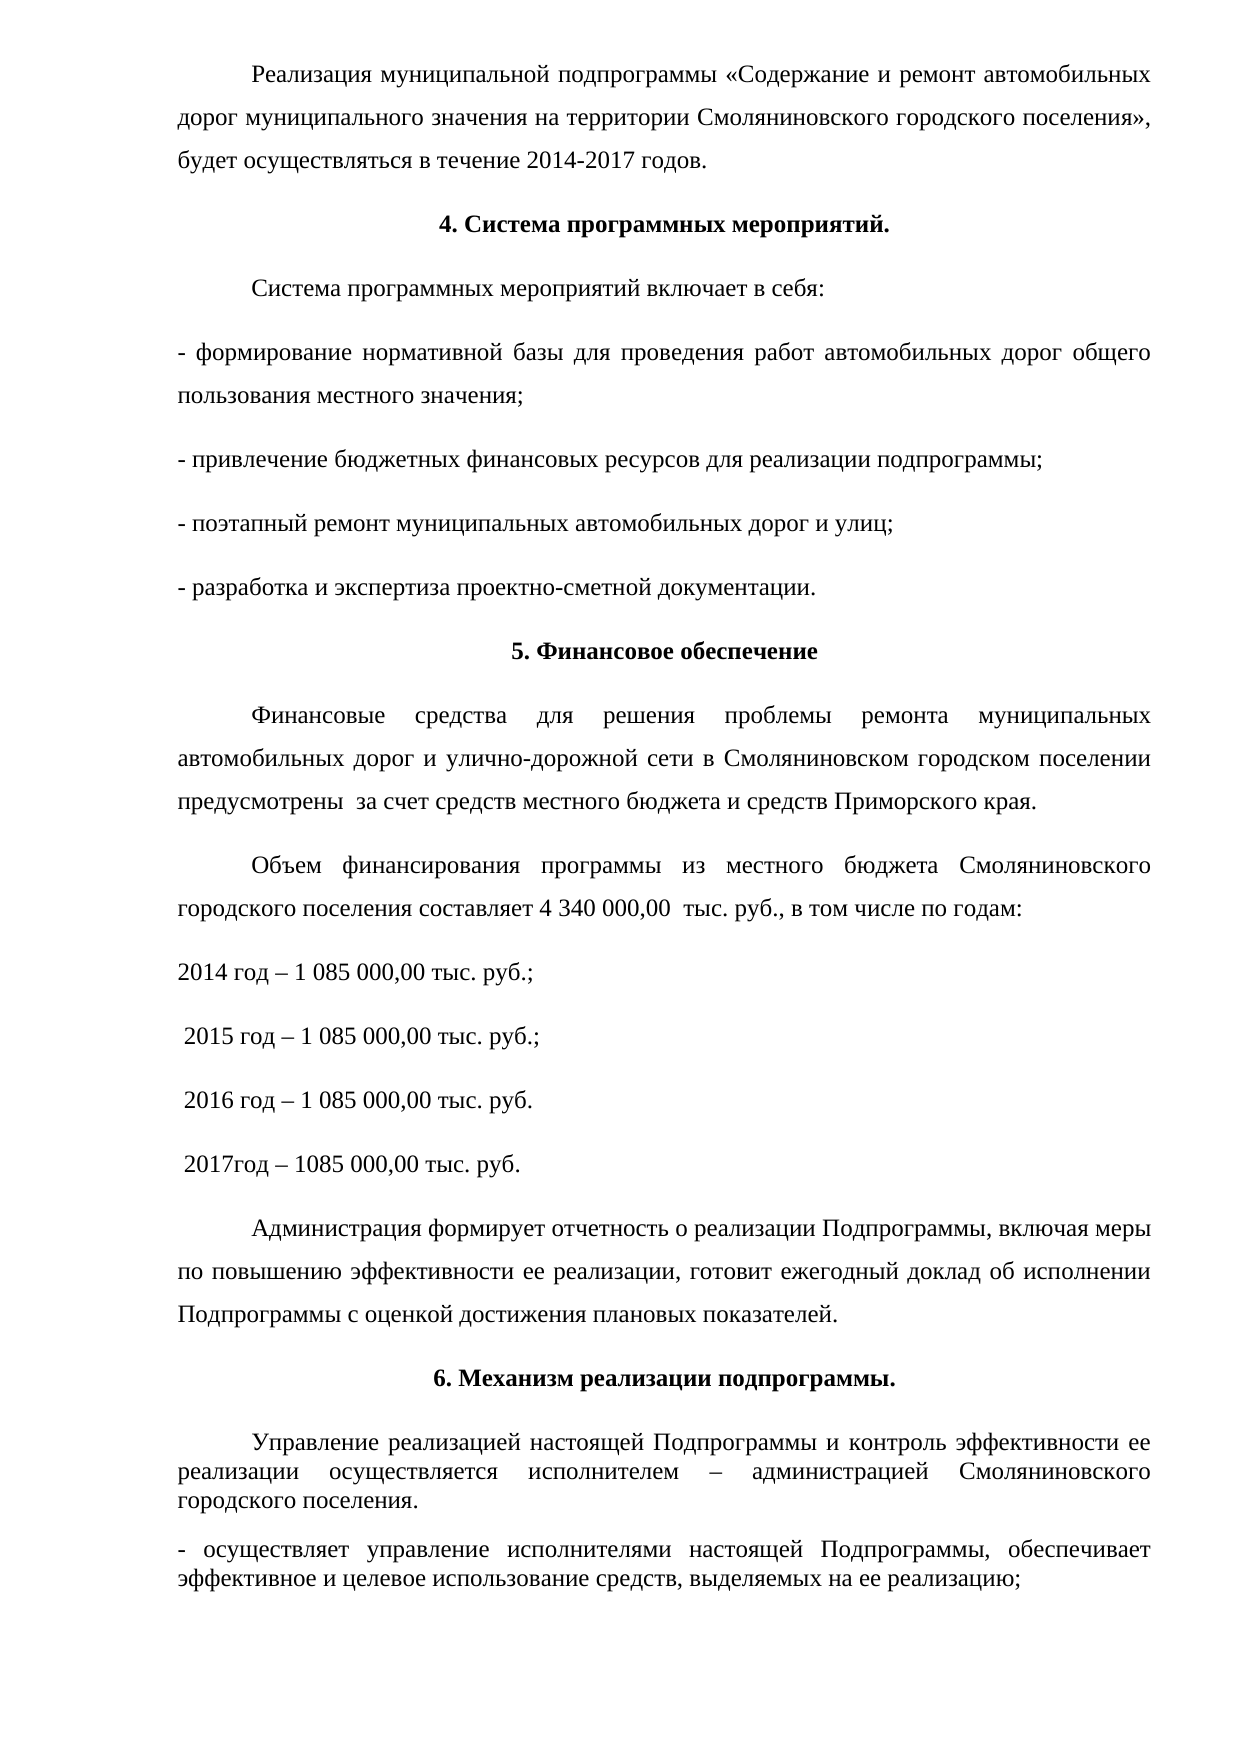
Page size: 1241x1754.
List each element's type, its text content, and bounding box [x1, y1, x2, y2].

text - осуществляет управление исполнителями настоящей Подпрограммы, обеспечивает эффективное и целевое использование средств, выделяемых на ее реализацию; [177, 1534, 1152, 1592]
text 2015 год – 1 085 000,00 тыс. руб.; [177, 1021, 1152, 1050]
text 2014 год – 1 085 000,00 тыс. руб.; [177, 957, 1152, 986]
text - разработка и экспертиза проектно-сметной документации. [177, 572, 1152, 601]
text 2017год – 1085 000,00 тыс. руб. [177, 1149, 1152, 1178]
text 2016 год – 1 085 000,00 тыс. руб. [177, 1085, 1152, 1114]
text Реализация муниципальной подпрограммы «Содержание и ремонт автомобильных дорог муниципального значения на территории Смоляниновского городского поселения», будет осуществляться в течение 2014-2017 годов. [177, 59, 1152, 174]
text Управление реализацией настоящей Подпрограммы и контроль эффективности ее реализации осуществляется исполнителем – администрацией Смоляниновского городского поселения. [177, 1427, 1152, 1514]
text Финансовые средства для решения проблемы ремонта муниципальных автомобильных дорог и улично-дорожной сети в Смоляниновском городском поселении предусмотрены за счет средств местного бюджета и средств Приморского края. [177, 700, 1152, 815]
text - формирование нормативной базы для проведения работ автомобильных дорог общего пользования местного значения; [177, 337, 1152, 409]
text Объем финансирования программы из местного бюджета Смоляниновского городского поселения составляет 4 340 000,00 тыс. руб., в том числе по годам: [177, 850, 1152, 922]
text 4. Система программных мероприятий. [177, 209, 1152, 238]
text Администрация формирует отчетность о реализации Подпрограммы, включая меры по повышению эффективности ее реализации, готовит ежегодный доклад об исполнении Подпрограммы с оценкой достижения плановых показателей. [177, 1213, 1152, 1328]
text - привлечение бюджетных финансовых ресурсов для реализации подпрограммы; [177, 444, 1152, 473]
text 5. Финансовое обеспечение [177, 636, 1152, 665]
text Система программных мероприятий включает в себя: [177, 273, 1152, 302]
text - поэтапный ремонт муниципальных автомобильных дорог и улиц; [177, 508, 1152, 537]
text 6. Механизм реализации подпрограммы. [177, 1363, 1152, 1392]
